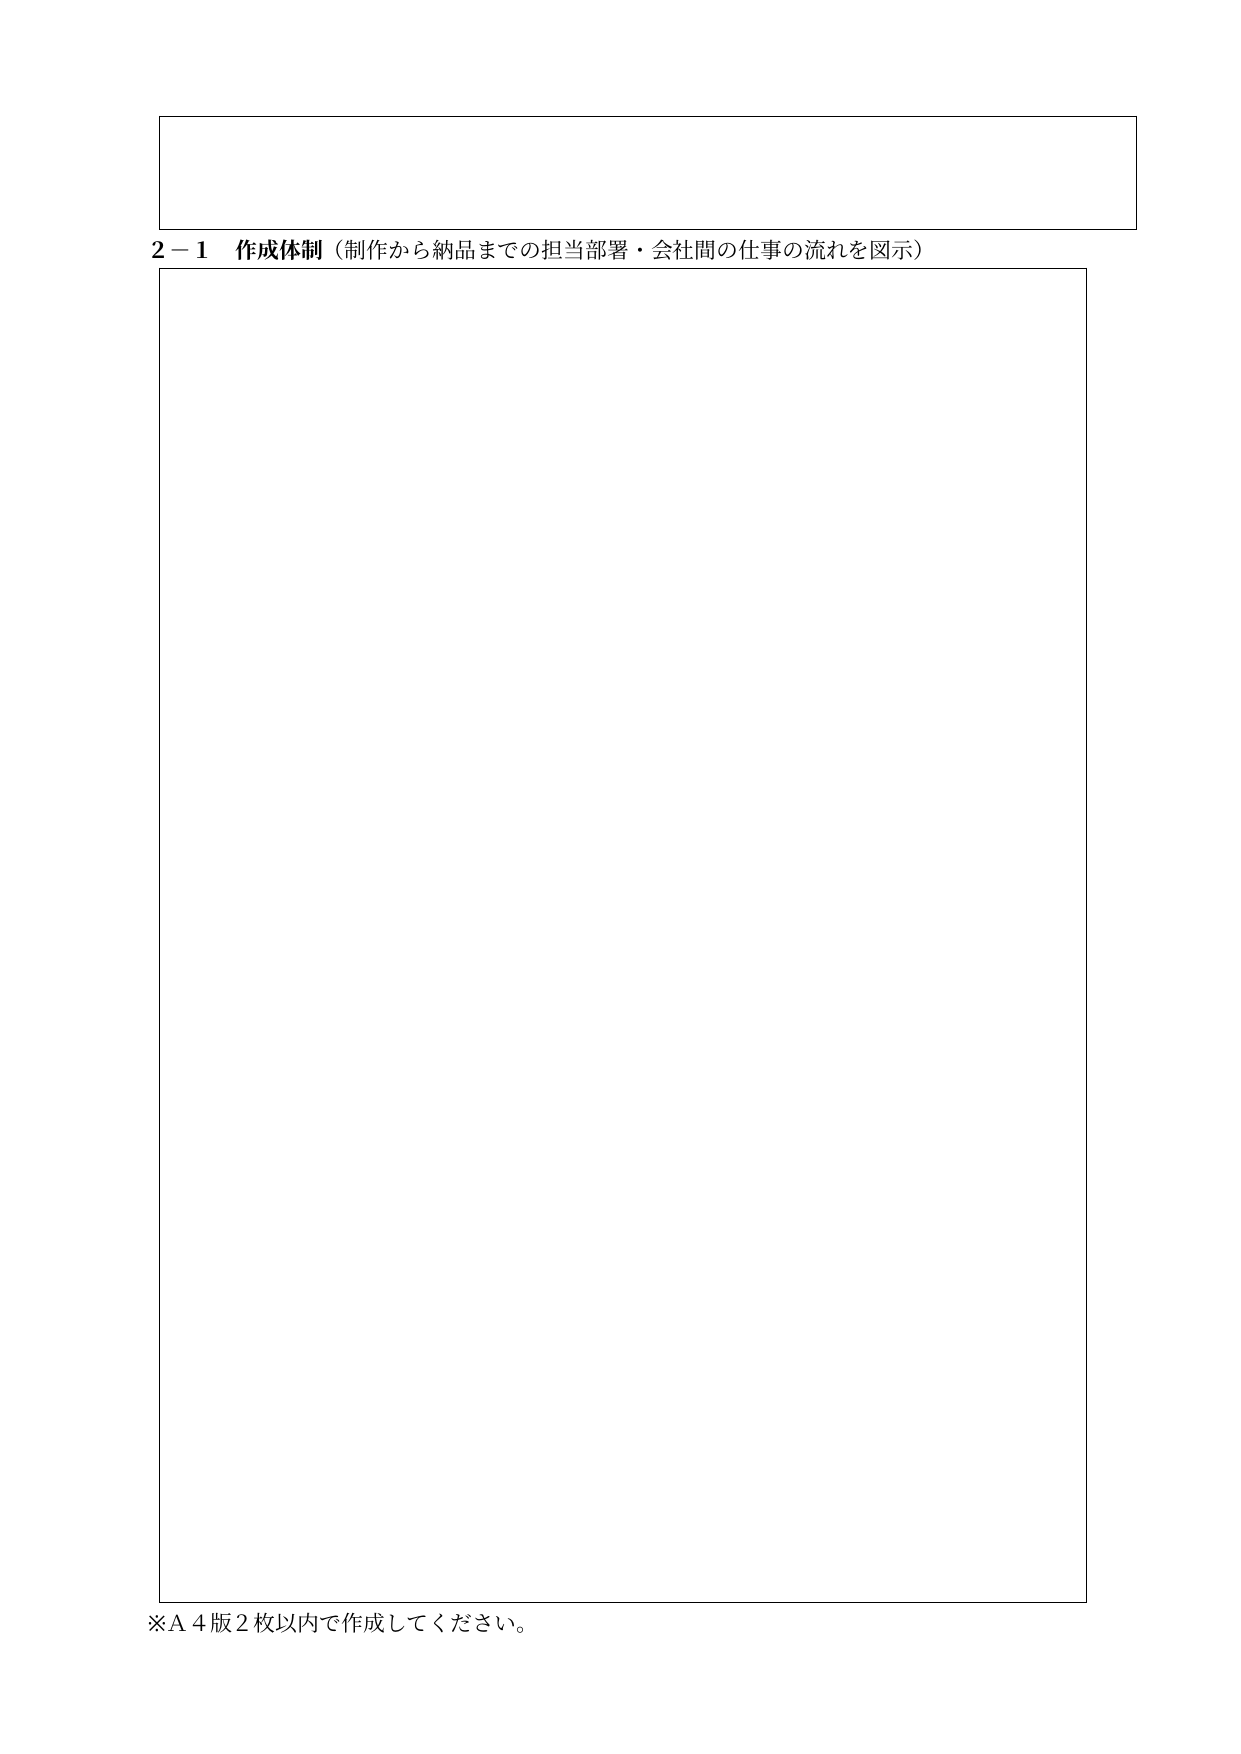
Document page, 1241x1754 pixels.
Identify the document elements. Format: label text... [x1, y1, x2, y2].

text ２－１ 作成体制（制作から納品までの担当部署・会社間の仕事の流れを図示） [148, 230, 1063, 268]
table_cell [160, 117, 1136, 229]
text ※Ａ４版２枚以内で作成してください。 [148, 1603, 1063, 1640]
table_header [160, 269, 1086, 1602]
